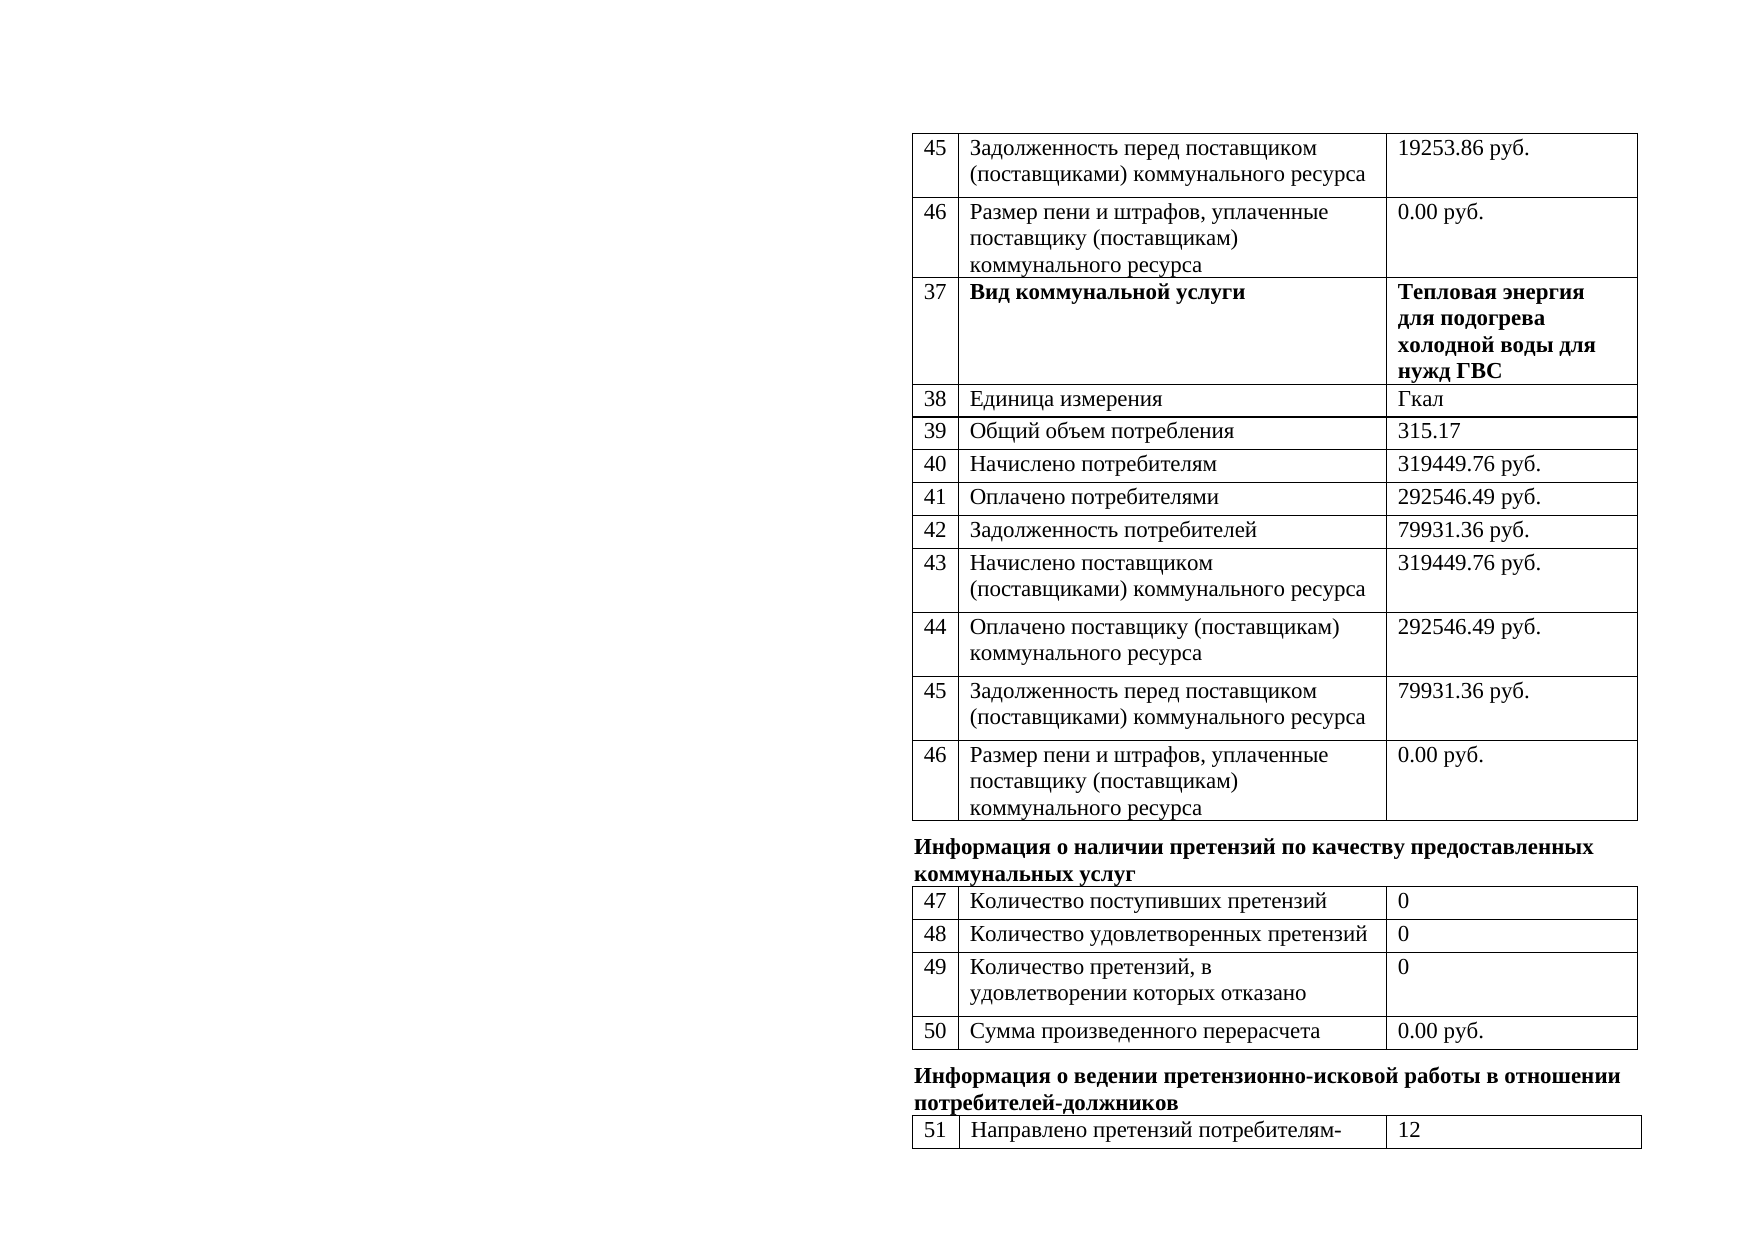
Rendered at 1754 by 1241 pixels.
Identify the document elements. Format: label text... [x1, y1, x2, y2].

table_cell 43 [913, 549, 958, 612]
table_cell Начислено потребителям [959, 450, 1386, 482]
table_header Количество поступивших претензий [959, 887, 1386, 919]
table_cell 292546.49 руб. [1387, 613, 1637, 676]
table_header 51 [913, 1116, 959, 1148]
table_cell Задолженность перед поставщиком (поставщиками) коммунального ресурса [959, 677, 1386, 740]
table_cell 39 [913, 418, 958, 449]
table_cell 40 [913, 450, 958, 482]
table_cell 315.17 [1387, 418, 1637, 449]
table_header Направлено претензий потребителям-должникам [960, 1116, 1386, 1148]
table_cell Размер пени и штрафов, уплаченные поставщику (поставщикам) коммунального ресурса [959, 741, 1386, 820]
table_header 12 [1387, 1116, 1641, 1148]
table_cell 0 [1387, 953, 1637, 1016]
table_cell Количество удовлетворенных претензий [959, 920, 1386, 952]
table_cell Начислено поставщиком (поставщиками) коммунального ресурса [959, 549, 1386, 612]
table_cell 46 [913, 198, 958, 277]
table_cell 79931.36 руб. [1387, 677, 1637, 740]
table_cell Задолженность потребителей [959, 516, 1386, 548]
table_cell Вид коммунальной услуги [959, 278, 1386, 383]
table_cell 0.00 руб. [1387, 741, 1637, 820]
table_cell 49 [913, 953, 958, 1016]
table_cell 319449.76 руб. [1387, 450, 1637, 482]
table_cell 38 [913, 385, 958, 416]
table_cell 319449.76 руб. [1387, 549, 1637, 612]
table_cell 0 [1387, 920, 1637, 952]
text Информация о наличии претензий по качеству предоставленных коммунальных услуг [914, 833, 1636, 886]
table_cell 45 [913, 677, 958, 740]
table_cell Оплачено поставщику (поставщикам) коммунального ресурса [959, 613, 1386, 676]
table_cell Гкал [1387, 385, 1637, 416]
table_cell 79931.36 руб. [1387, 516, 1637, 548]
table_cell Оплачено потребителями [959, 483, 1386, 515]
table_cell Единица измерения [959, 385, 1386, 416]
table_header 0 [1387, 887, 1637, 919]
table_cell 42 [913, 516, 958, 548]
table_cell Размер пени и штрафов, уплаченные поставщику (поставщикам) коммунального ресурса [959, 198, 1386, 277]
table_cell 41 [913, 483, 958, 515]
table_cell 0.00 руб. [1387, 198, 1637, 277]
table_cell 48 [913, 920, 958, 952]
text Информация о ведении претензионно-исковой работы в отношении потребителей-должников [914, 1062, 1636, 1115]
table_cell Задолженность перед поставщиком (поставщиками) коммунального ресурса [959, 134, 1386, 197]
table_cell 45 [913, 134, 958, 197]
table_cell 50 [913, 1017, 958, 1049]
table_cell Сумма произведенного перерасчета [959, 1017, 1386, 1049]
table_cell Тепловая энергия для подогрева холодной воды для нужд ГВС [1387, 278, 1637, 383]
table_cell Количество претензий, в удовлетворении которых отказано [959, 953, 1386, 1016]
table_cell 44 [913, 613, 958, 676]
table_cell 46 [913, 741, 958, 820]
table_header 47 [913, 887, 958, 919]
table_cell 0.00 руб. [1387, 1017, 1637, 1049]
table_cell Общий объем потребления [959, 418, 1386, 449]
table_cell 37 [913, 278, 958, 383]
table_cell 292546.49 руб. [1387, 483, 1637, 515]
table_cell 19253.86 руб. [1387, 134, 1637, 197]
